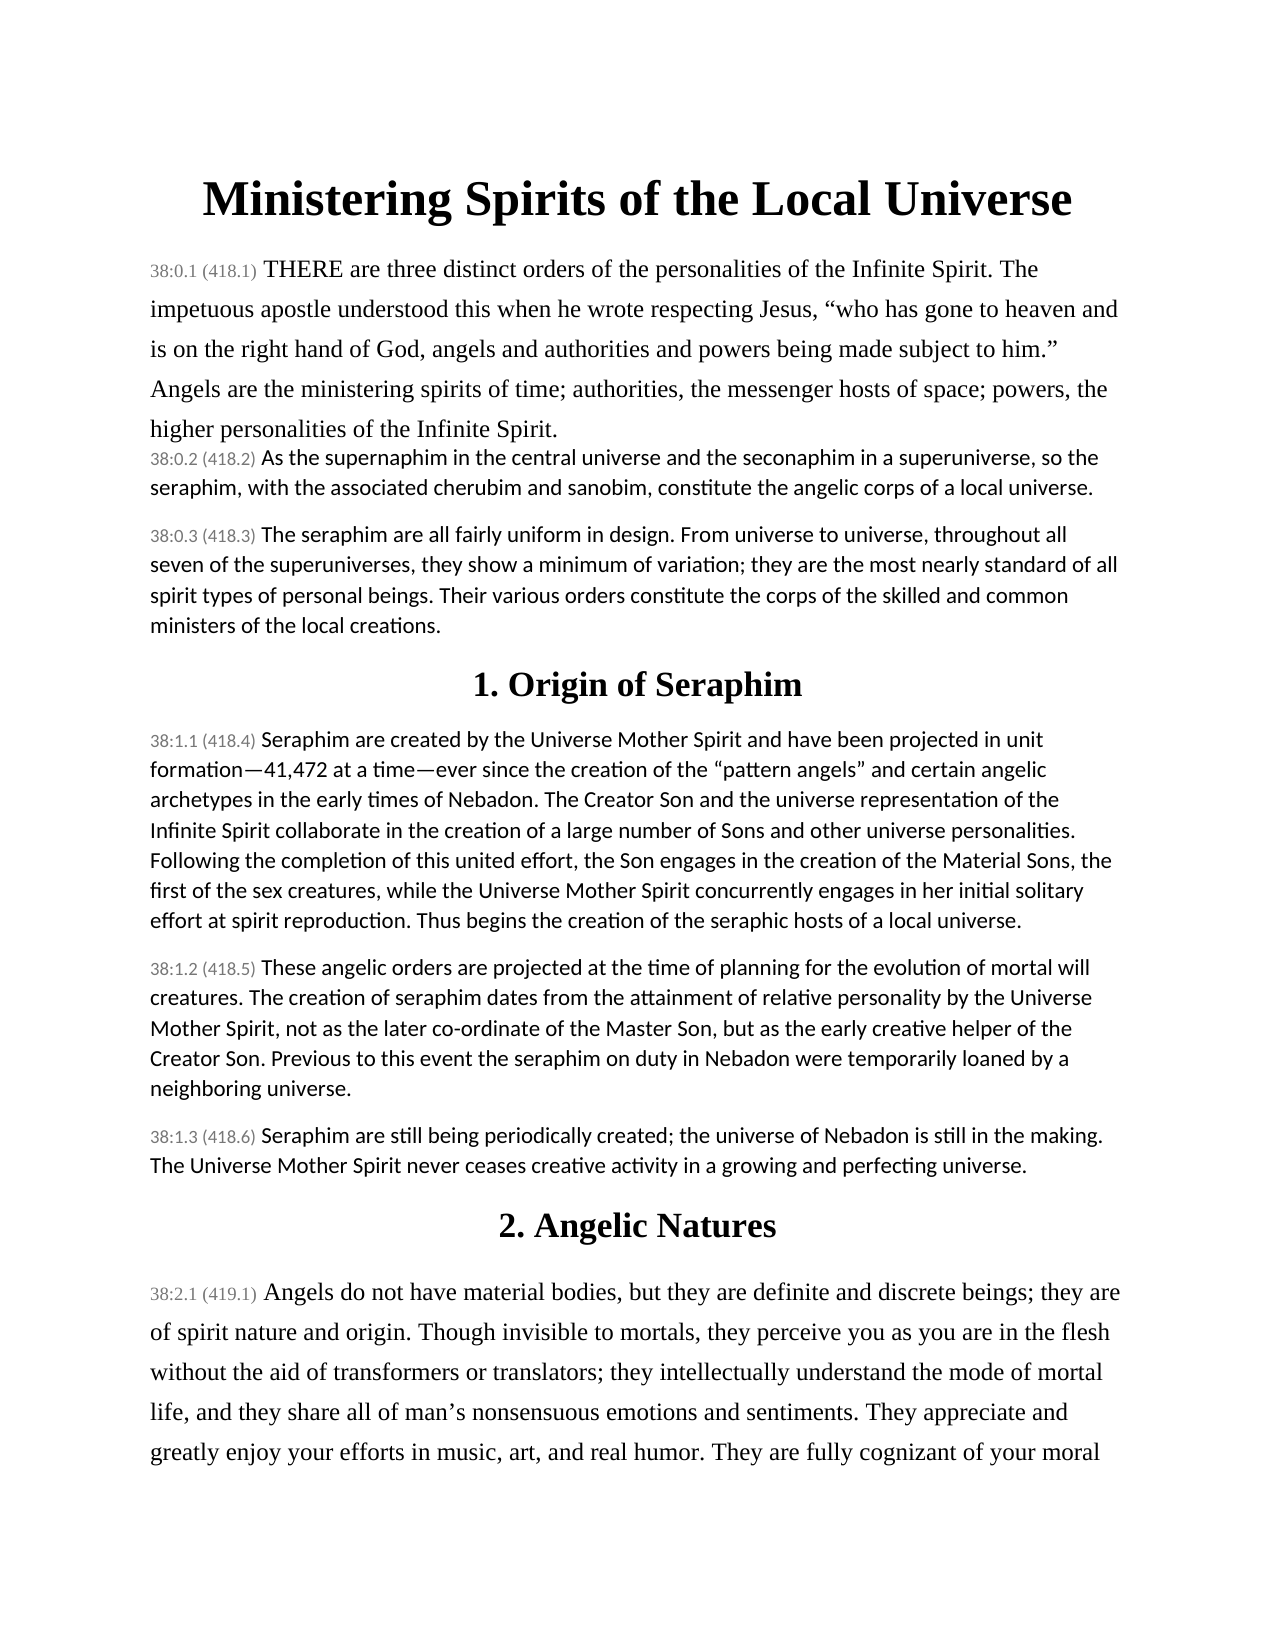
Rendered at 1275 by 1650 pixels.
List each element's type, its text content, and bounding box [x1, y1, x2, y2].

subtitle 1. Origin of Seraphim [150, 627, 1125, 704]
text 38:0.1 (418.1) THERE are three distinct orders of the personalities of the Infinite Spirit. The impetuous apostle understood this when he wrote respecting Jesus, “who has gone to heaven and is on the right hand of God, angels and authorities and powers being made subject to him.” Angels are the ministering spirits of time; authorities, the messenger hosts of space; powers, the higher personalities of the Infinite Spirit. [150, 243, 1125, 443]
subtitle Ministering Spirits of the Local Universe [150, 167, 1125, 227]
text 38:1.1 (418.4) Seraphim are created by the Universe Mother Spirit and have been projected in unit formation—41,472 at a time—ever since the creation of the “pattern angels” and certain angelic archetypes in the early times of Nebadon. The Creator Son and the universe representation of the Infinite Spirit collaborate in the creation of a large number of Sons and other universe personalities. Following the completion of this united effort, the Son engages in the creation of the Material Sons, the first of the sex creatures, while the Universe Mother Spirit concurrently engages in her initial solitary effort at spirit reproduction. Thus begins the creation of the seraphic hosts of a local universe. [150, 725, 1125, 934]
text 38:1.2 (418.5) These angelic orders are projected at the time of planning for the evolution of mortal will creatures. The creation of seraphim dates from the attainment of relative personality by the Universe Mother Spirit, not as the later co-ordinate of the Master Son, but as the early creative helper of the Creator Son. Previous to this event the seraphim on duty in Nebadon were temporarily loaned by a neighboring universe. [150, 953, 1125, 1102]
text 38:0.2 (418.2) As the supernaphim in the central universe and the seconaphim in a superuniverse, so the seraphim, with the associated cherubim and sanobim, constitute the angelic corps of a local universe. [150, 443, 1125, 502]
subtitle 2. Angelic Natures [150, 1167, 1125, 1245]
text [150, 1265, 1125, 1490]
text 38:1.3 (418.6) Seraphim are still being periodically created; the universe of Nebadon is still in the making. The Universe Mother Spirit never ceases creative activity in a growing and perfecting universe. [150, 1121, 1125, 1167]
text 38:0.3 (418.3) The seraphim are all fairly uniform in design. From universe to universe, throughout all seven of the superuniverses, they show a minimum of variation; they are the most nearly standard of all spirit types of personal beings. Their various orders constitute the corps of the skilled and common ministers of the local creations. [150, 520, 1125, 627]
